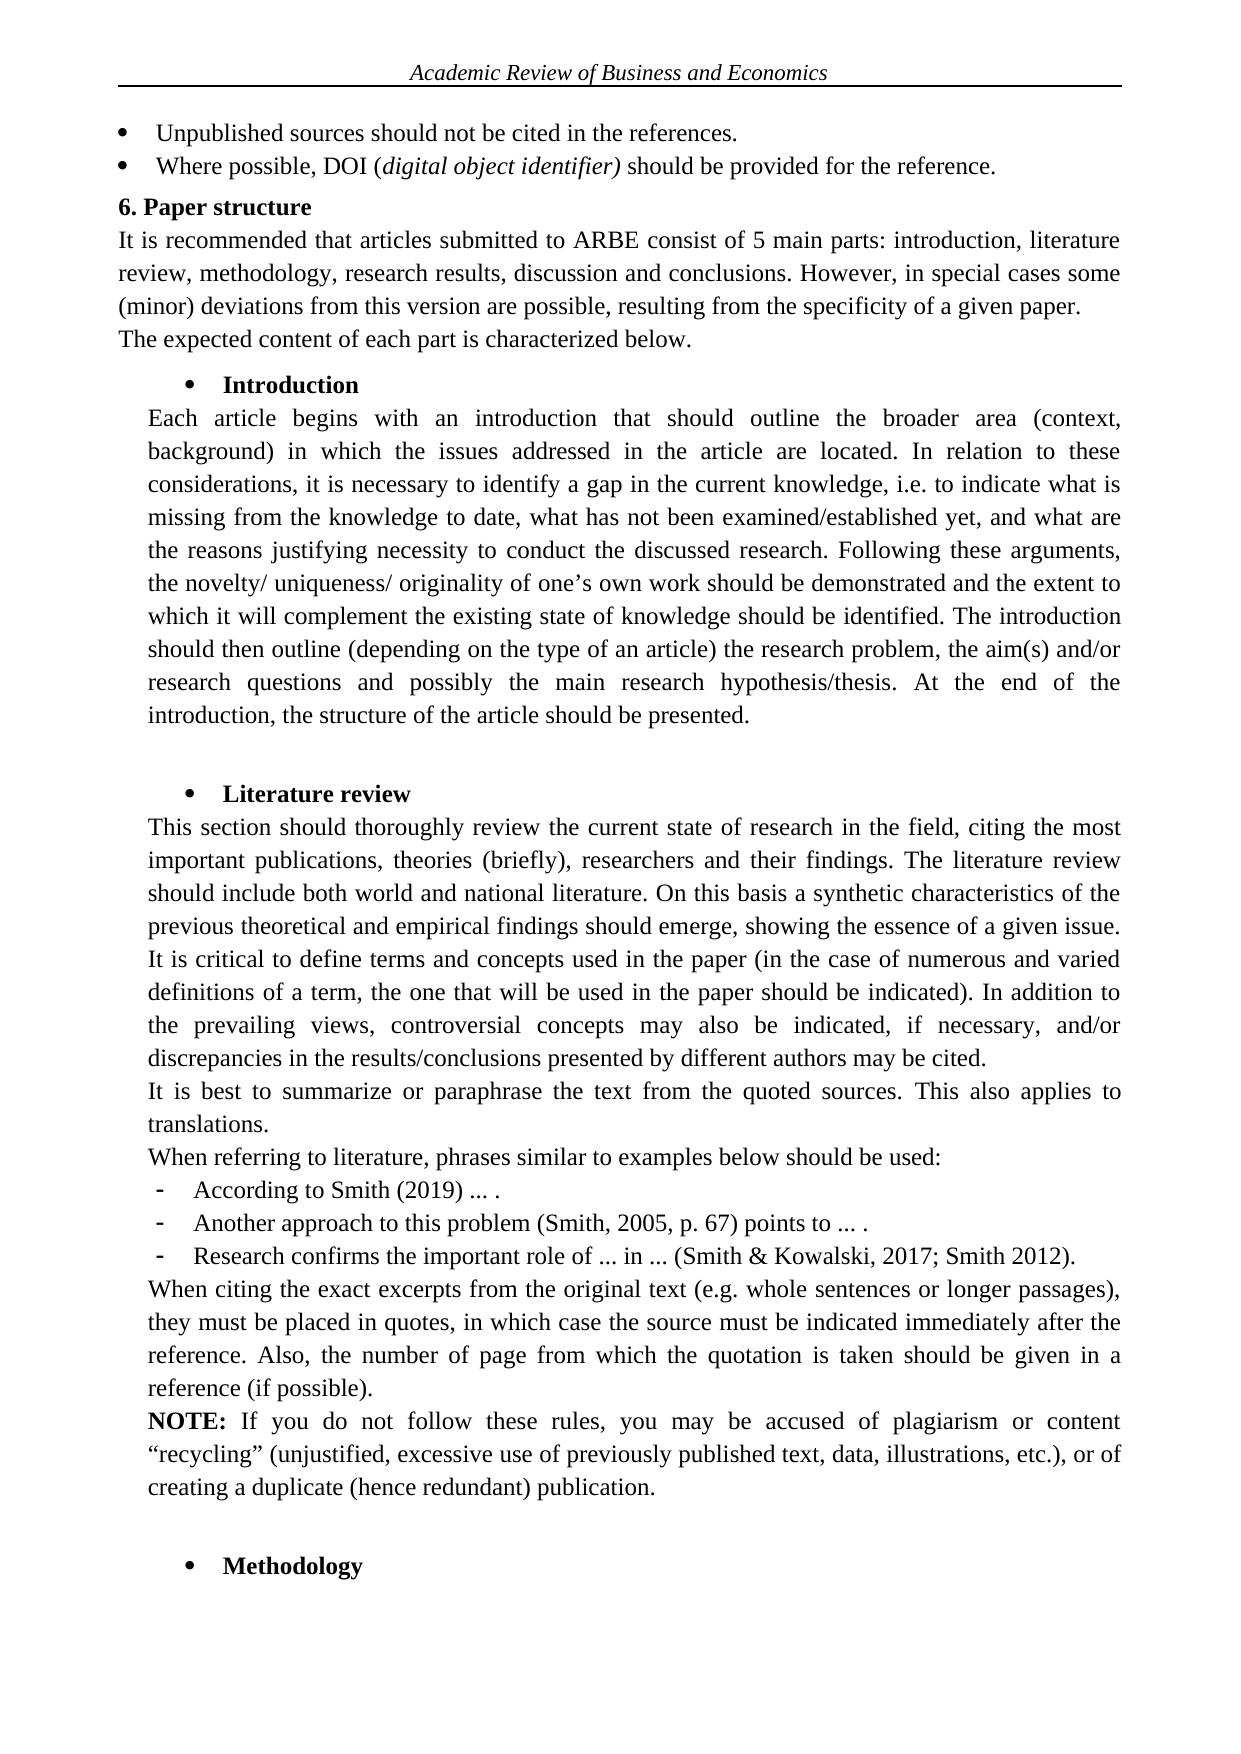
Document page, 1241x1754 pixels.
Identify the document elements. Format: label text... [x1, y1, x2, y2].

list Research confirms the important role of ... in ... (Smith & Kowalski, 2017; Smith 2012). [156, 1241, 1122, 1270]
list Introduction [185, 370, 1122, 399]
list According to Smith (2019) ... . [156, 1175, 1122, 1204]
list Where possible, DOI (digital object identifier) should be provided for the reference. [118, 151, 1122, 180]
text It is best to summarize or paraphrase the text from the quoted sources. This also applies to translations. [148, 1076, 1122, 1138]
text 6. Paper structure [118, 192, 1122, 221]
text This section should thoroughly review the current state of research in the field, citing the most important publications, theories (briefly), researchers and their findings. The literature review should include both world and national literature. On this basis a synthetic characteristics of the previous theoretical and empirical findings should emerge, showing the essence of a given issue. It is critical to define terms and concepts used in the paper (in the case of numerous and varied definitions of a term, the one that will be used in the paper should be indicated). In addition to the prevailing views, controversial concepts may also be indicated, if necessary, and/or discrepancies in the results/conclusions presented by different authors may be cited. [148, 812, 1122, 1072]
list Methodology [185, 1551, 1122, 1579]
list Another approach to this problem (Smith, 2005, p. 67) points to ... . [156, 1208, 1122, 1237]
text It is recommended that articles submitted to ARBE consist of 5 main parts: introduction, literature review, methodology, research results, discussion and conclusions. However, in special cases some (minor) deviations from this version are possible, resulting from the specificity of a given paper. [118, 225, 1122, 320]
text NOTE: If you do not follow these rules, you may be accused of plagiarism or content “recycling” (unjustified, excessive use of previously published text, data, illustrations, etc.), or of creating a duplicate (hence redundant) publication. [148, 1406, 1122, 1501]
text The expected content of each part is characterized below. [118, 324, 1122, 353]
text Each article begins with an introduction that should outline the broader area (context, background) in which the issues addressed in the article are located. In relation to these considerations, it is necessary to identify a gap in the current knowledge, i.e. to indicate what is missing from the knowledge to date, what has not been examined/established yet, and what are the reasons justifying necessity to conduct the discussed research. Following these arguments, the novelty/ uniqueness/ originality of one’s own work should be demonstrated and the extent to which it will complement the existing state of knowledge should be identified. The introduction should then outline (depending on the type of an article) the research problem, the aim(s) and/or research questions and possibly the main research hypothesis/thesis. At the end of the introduction, the structure of the article should be presented. [148, 403, 1122, 729]
text When referring to literature, phrases similar to examples below should be used: [148, 1142, 1122, 1171]
list Unpublished sources should not be cited in the references. [118, 118, 1122, 147]
list Literature review [185, 779, 1122, 807]
text When citing the exact excerpts from the original text (e.g. whole sentences or longer passages), they must be placed in quotes, in which case the source must be indicated immediately after the reference. Also, the number of page from which the quotation is taken should be given in a reference (if possible). [148, 1274, 1122, 1402]
